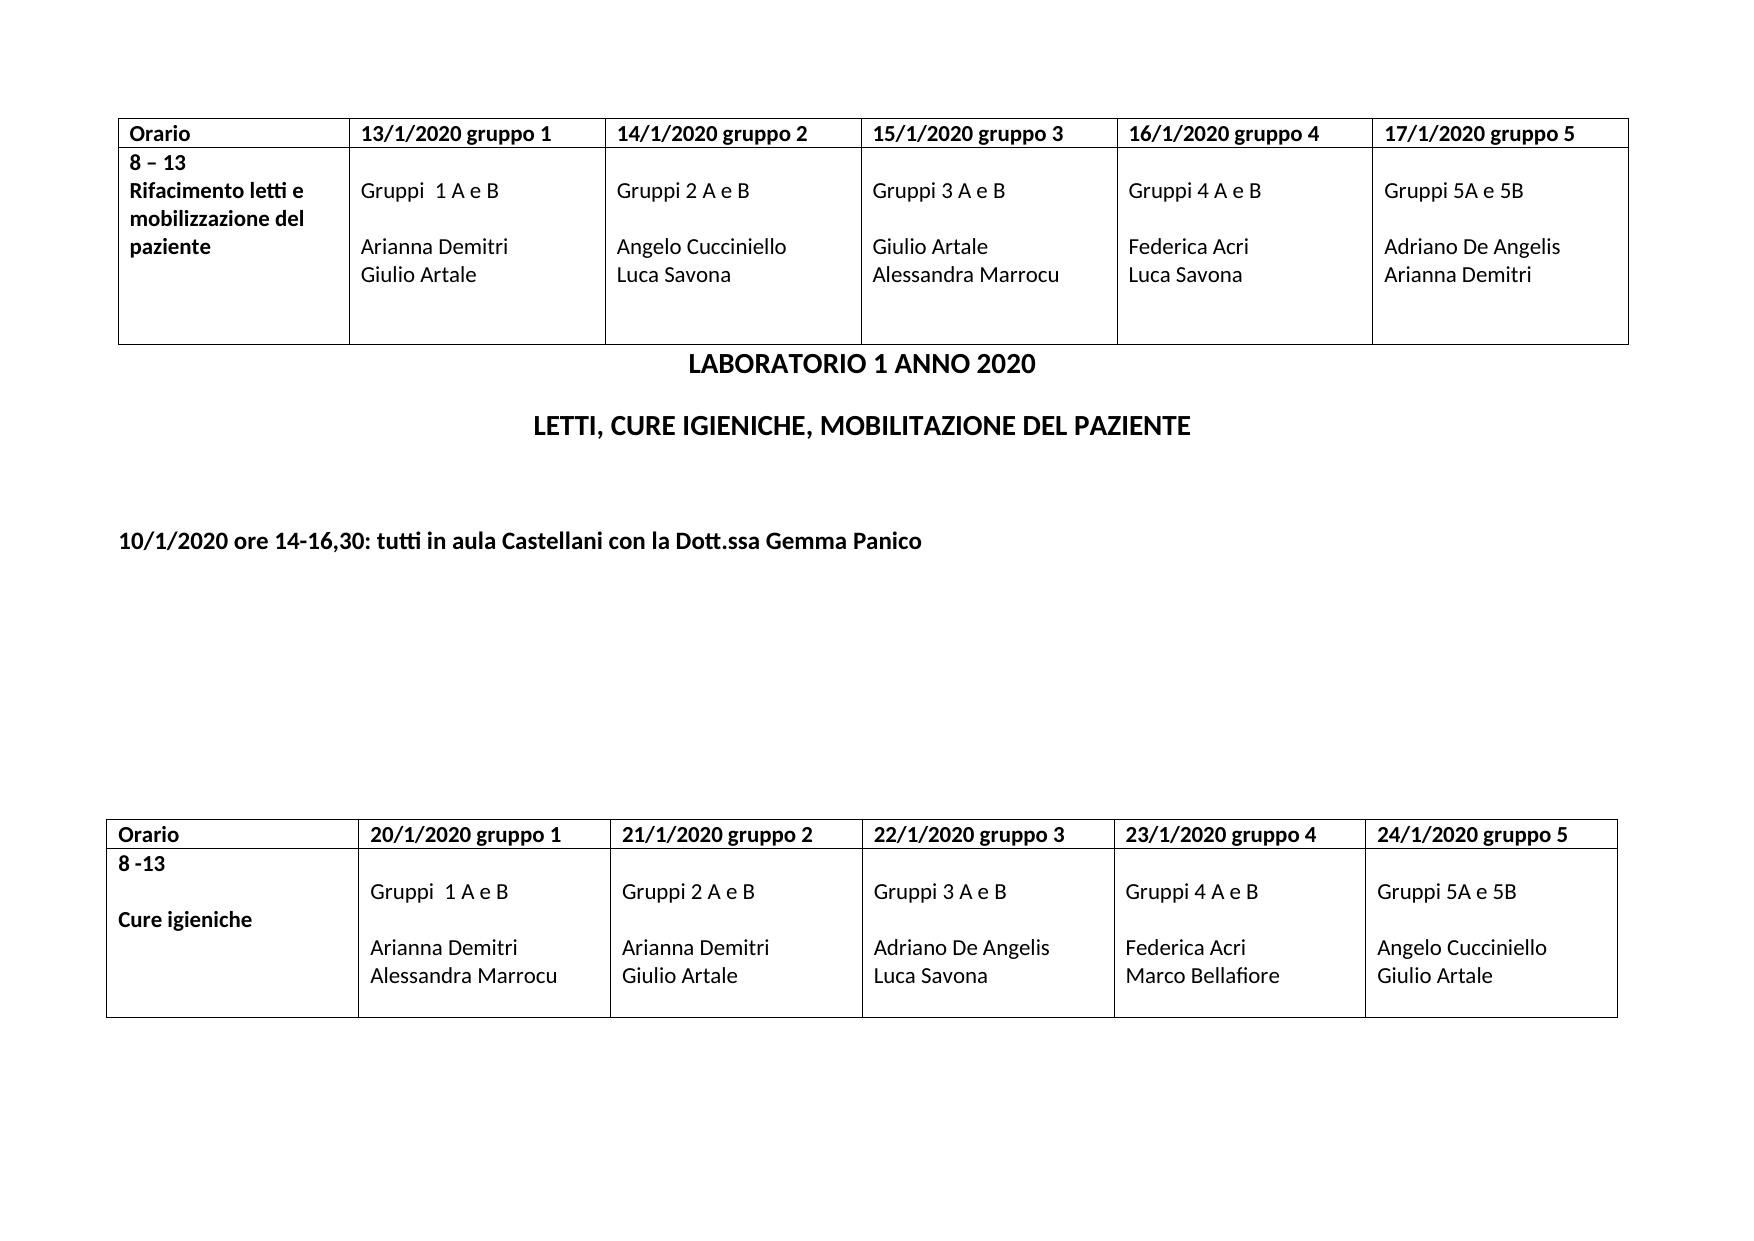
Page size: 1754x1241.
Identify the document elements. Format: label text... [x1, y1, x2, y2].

text LETTI, CURE IGIENICHE, MOBILITAZIONE DEL PAZIENTE [118, 407, 1606, 443]
table_header 23/1/2020 gruppo 4 [1115, 820, 1365, 848]
table_cell Gruppi 5A e 5B Angelo Cucciniello Giulio Artale [1366, 849, 1617, 1017]
table_header 17/1/2020 gruppo 5 [1373, 119, 1628, 147]
table_cell 8 -13 Cure igieniche [107, 849, 358, 1017]
table_header 15/1/2020 gruppo 3 [862, 119, 1117, 147]
table_cell Gruppi 5A e 5B Adriano De Angelis Arianna Demitri [1373, 148, 1628, 344]
table_cell Gruppi 1 A e B Arianna Demitri Giulio Artale [350, 148, 605, 344]
table_cell Gruppi 4 A e B Federica Acri Luca Savona [1118, 148, 1372, 344]
table_cell Gruppi 2 A e B Arianna Demitri Giulio Artale [611, 849, 862, 1017]
text 10/1/2020 ore 14-16,30: tutti in aula Castellani con la Dott.ssa Gemma Panico [118, 525, 1606, 555]
table_cell 8 – 13 Rifacimento letti e mobilizzazione del paziente [119, 148, 349, 344]
table_header 22/1/2020 gruppo 3 [863, 820, 1114, 848]
table_header 16/1/2020 gruppo 4 [1118, 119, 1372, 147]
table_header 21/1/2020 gruppo 2 [611, 820, 862, 848]
table_cell Gruppi 3 A e B Adriano De Angelis Luca Savona [863, 849, 1114, 1017]
table_cell Gruppi 2 A e B Angelo Cucciniello Luca Savona [606, 148, 861, 344]
text LABORATORIO 1 ANNO 2020 [118, 345, 1606, 381]
table_cell Gruppi 1 A e B Arianna Demitri Alessandra Marrocu [359, 849, 610, 1017]
table_header 20/1/2020 gruppo 1 [359, 820, 610, 848]
table_header Orario [119, 119, 349, 147]
table_cell Gruppi 4 A e B Federica Acri Marco Bellafiore [1115, 849, 1365, 1017]
table_header 14/1/2020 gruppo 2 [606, 119, 861, 147]
table_header 24/1/2020 gruppo 5 [1366, 820, 1617, 848]
table_header Orario [107, 820, 358, 848]
table_cell Gruppi 3 A e B Giulio Artale Alessandra Marrocu [862, 148, 1117, 344]
table_header 13/1/2020 gruppo 1 [350, 119, 605, 147]
